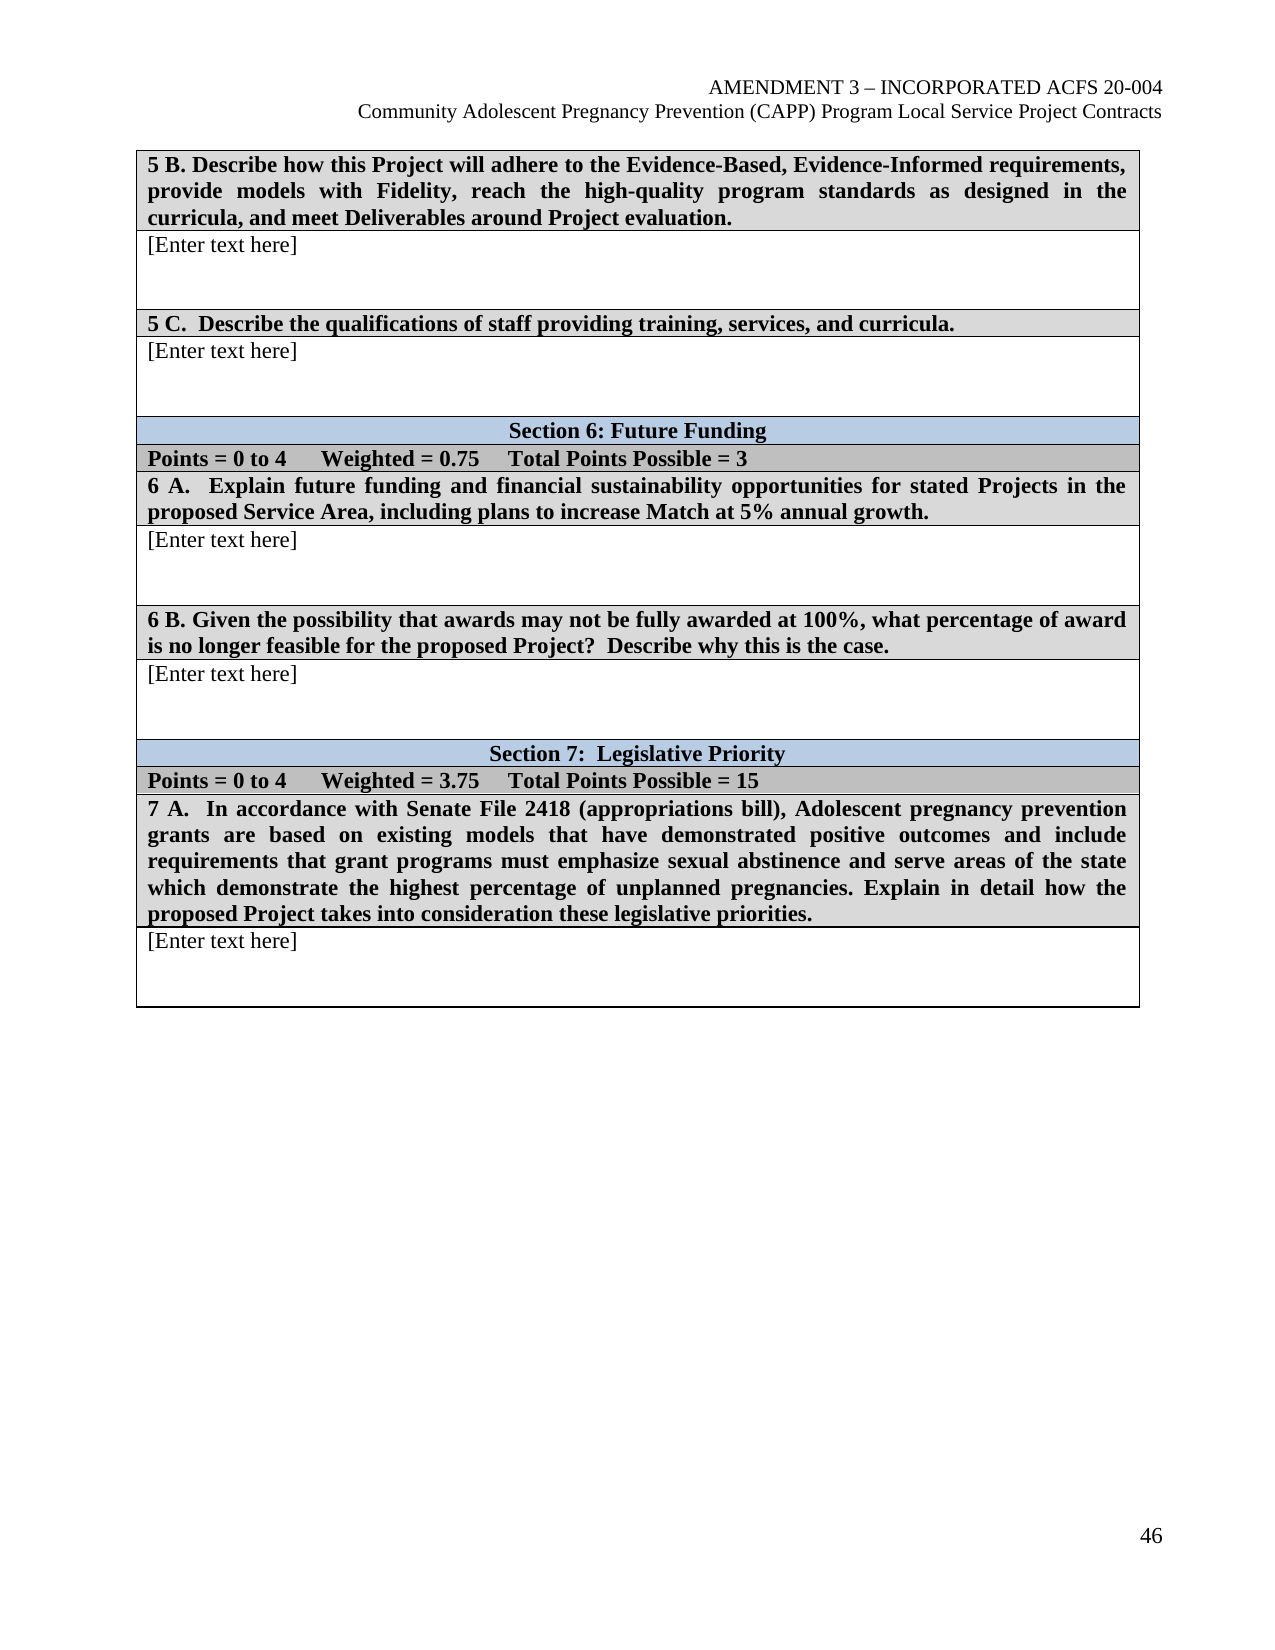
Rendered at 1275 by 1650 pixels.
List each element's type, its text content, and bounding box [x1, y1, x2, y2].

table_cell 5 C. Describe the qualifications of staff providing training, services, and curricula. [137, 310, 1139, 336]
table_cell Points = 0 to 4 Weighted = 3.75 Total Points Possible = 15 [137, 767, 1139, 793]
table_cell [Enter text here] [137, 526, 1139, 605]
table_cell [Enter text here] [137, 660, 1139, 739]
table_cell [Enter text here] [137, 231, 1139, 309]
table_cell 6 B. Given the possibility that awards may not be fully awarded at 100%, what percentage of award is no longer feasible for the proposed Project? Describe why this is the case. [137, 606, 1139, 659]
table_cell 6 A. Explain future funding and financial sustainability opportunities for stated Projects in the proposed Service Area, including plans to increase Match at 5% annual growth. [137, 472, 1139, 525]
table_cell 5 B. Describe how this Project will adhere to the Evidence-Based, Evidence-Informed requirements, provide models with Fidelity, reach the high-quality program standards as designed in the curricula, and meet Deliverables around Project evaluation. [137, 151, 1139, 230]
table_cell [Enter text here] [137, 928, 1139, 1006]
table_cell [Enter text here] [137, 337, 1139, 416]
table_cell Points = 0 to 4 Weighted = 0.75 Total Points Possible = 3 [137, 445, 1139, 471]
table_cell Section 6: Future Funding [137, 417, 1139, 444]
table_cell 7 A. In accordance with Senate File 2418 (appropriations bill), Adolescent pregnancy prevention grants are based on existing models that have demonstrated positive outcomes and include requirements that grant programs must emphasize sexual abstinence and serve areas of the state which demonstrate the highest percentage of unplanned pregnancies. Explain in detail how the proposed Project takes into consideration these legislative priorities. [137, 795, 1139, 926]
table_cell Section 7: Legislative Priority [137, 740, 1139, 766]
